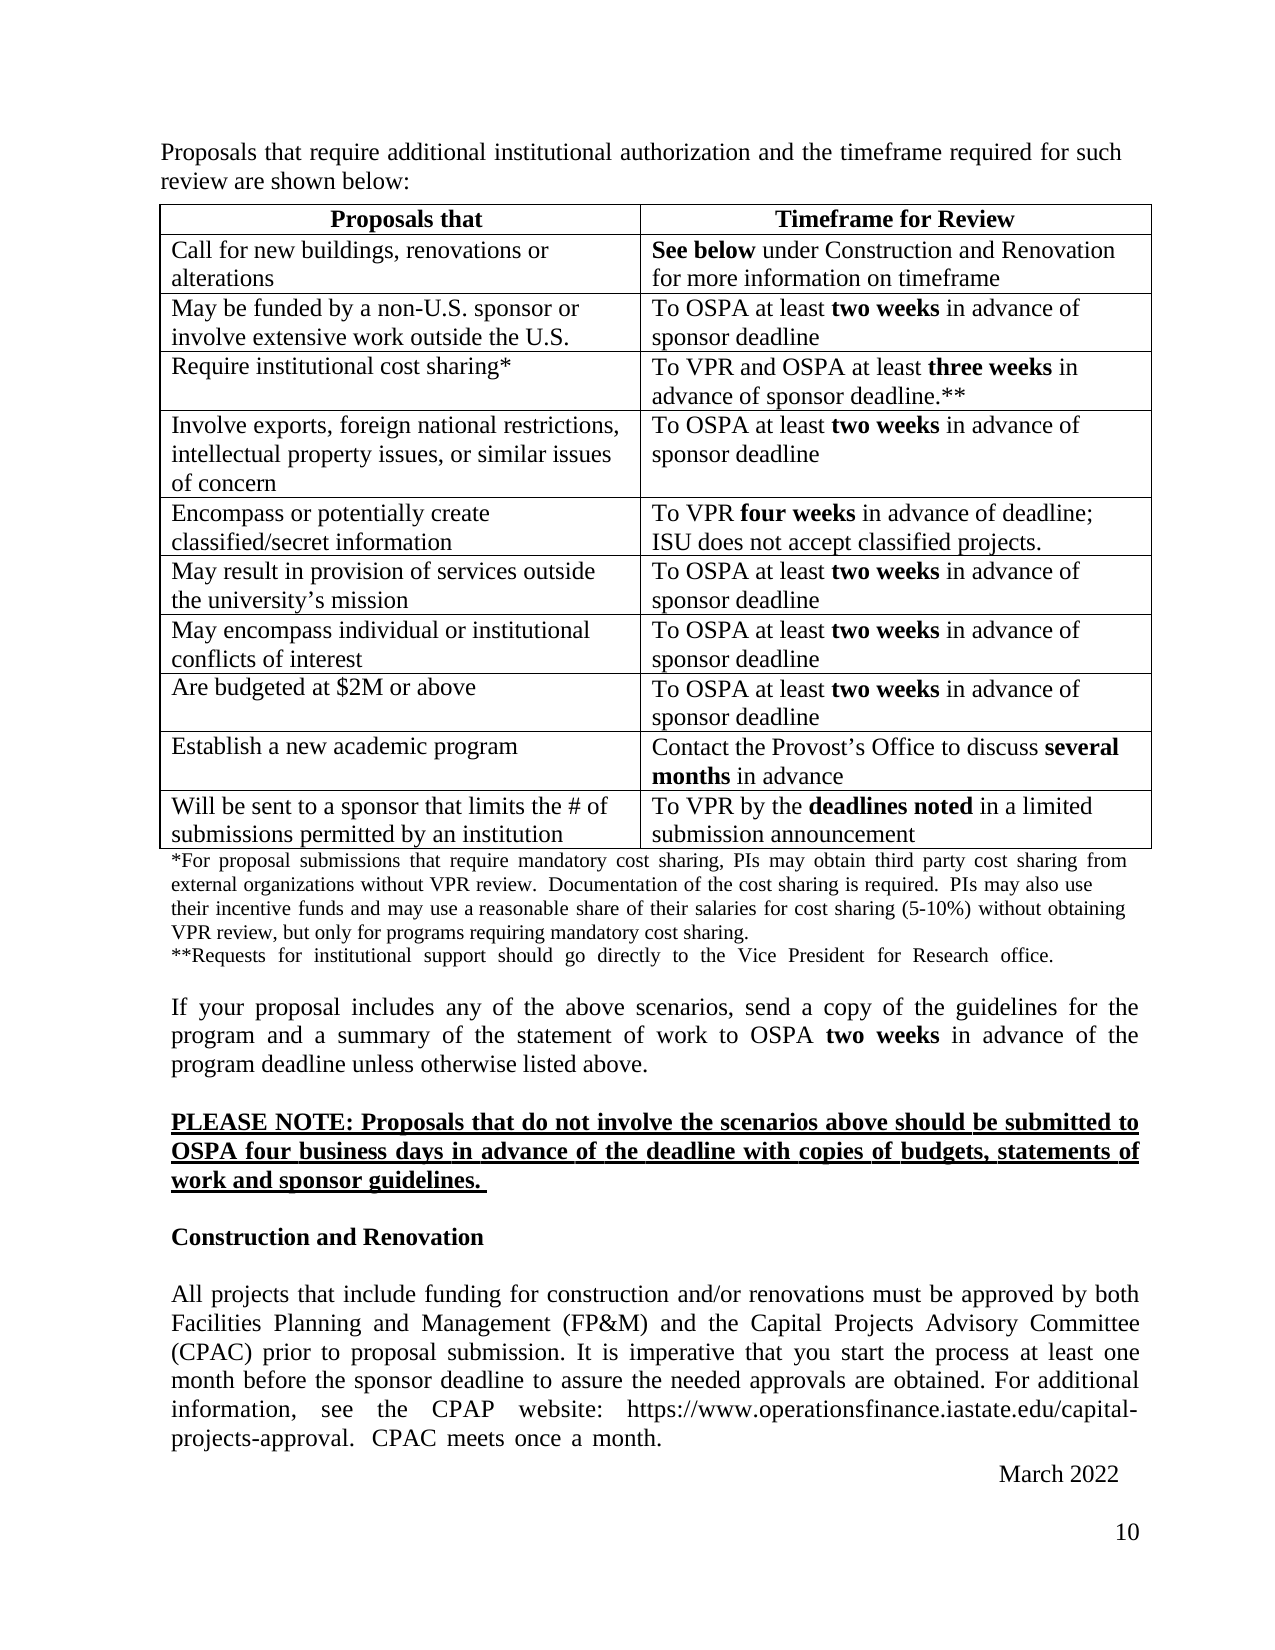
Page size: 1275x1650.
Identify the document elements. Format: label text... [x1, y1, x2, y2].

table_cell To OSPA at least two weeks in advance of sponsor deadline [641, 294, 1151, 351]
table_cell To VPR four weeks in advance of deadline; ISU does not accept classified projects. [641, 498, 1151, 555]
table_cell Require institutional cost sharing* [161, 352, 640, 409]
table_cell Establish a new academic program [161, 732, 640, 790]
text If your proposal includes any of the above scenarios, send a copy of the guidelines for the program and a summary of the statement of work to OSPA two weeks in advance of the program deadline unless otherwise listed above. [171, 992, 1139, 1078]
text All projects that include funding for construction and/or renovations must be approved by both Facilities Planning and Management (FP&M) and the Capital Projects Advisory Committee (CPAC) prior to proposal submission. It is imperative that you start the process at least one month before the sponsor deadline to assure the needed approvals are obtained. For additional information, see the CPAP website: https://www.operationsfinance.iastate.edu/capital-projects-approval. CPAC meets once a month. [171, 1279, 1140, 1452]
table_cell Contact the Provost’s Office to discuss several months in advance [641, 732, 1151, 790]
table_cell May result in provision of services outside the university’s mission [161, 556, 640, 614]
table_cell To OSPA at least two weeks in advance of sponsor deadline [641, 674, 1151, 731]
table_cell See below under Construction and Renovation for more information on timeframe [641, 235, 1151, 292]
table_header Proposals that [161, 205, 640, 234]
text **Requests for institutional support should go directly to the Vice President for Research office. [171, 944, 1162, 968]
table_header Timeframe for Review [641, 205, 1151, 234]
table_cell Involve exports, foreign national restrictions, intellectual property issues, or similar issues of concern [161, 411, 640, 497]
table_cell To VPR and OSPA at least three weeks in advance of sponsor deadline.** [641, 352, 1151, 409]
table_cell Will be sent to a sponsor that limits the # of submissions permitted by an institution [161, 791, 640, 848]
table_cell May be funded by a non-U.S. sponsor or involve extensive work outside the U.S. [161, 294, 640, 351]
table_cell Call for new buildings, renovations or alterations [161, 235, 640, 292]
table_cell To OSPA at least two weeks in advance of sponsor deadline [641, 411, 1151, 497]
table_cell May encompass individual or institutional conflicts of interest [161, 615, 640, 673]
table_cell To OSPA at least two weeks in advance of sponsor deadline [641, 615, 1151, 673]
table_cell Are budgeted at $2M or above [161, 674, 640, 731]
subtitle PLEASE NOTE: Proposals that do not involve the scenarios above should be submitted to OSPA four business days in advance of the deadline with copies of budgets, statements of work and sponsor guidelines. [171, 1107, 1140, 1193]
text *For proposal submissions that require mandatory cost sharing, PIs may obtain third party cost sharing from [171, 849, 1162, 872]
text Construction and Renovation [171, 1222, 1162, 1251]
table_cell To VPR by the deadlines noted in a limited submission announcement [641, 791, 1151, 848]
table_cell To OSPA at least two weeks in advance of sponsor deadline [641, 556, 1151, 614]
text external organizations without VPR review. Documentation of the cost sharing is required. PIs may also use their incentive funds and may use a reasonable share of their salaries for cost sharing (5-10%) without obtaining VPR review, but only for programs requiring mandatory cost sharing. [171, 872, 1139, 944]
text Proposals that require additional institutional authorization and the timeframe required for such review are shown below: [160, 137, 1162, 195]
table_cell Encompass or potentially create classified/secret information [161, 498, 640, 555]
